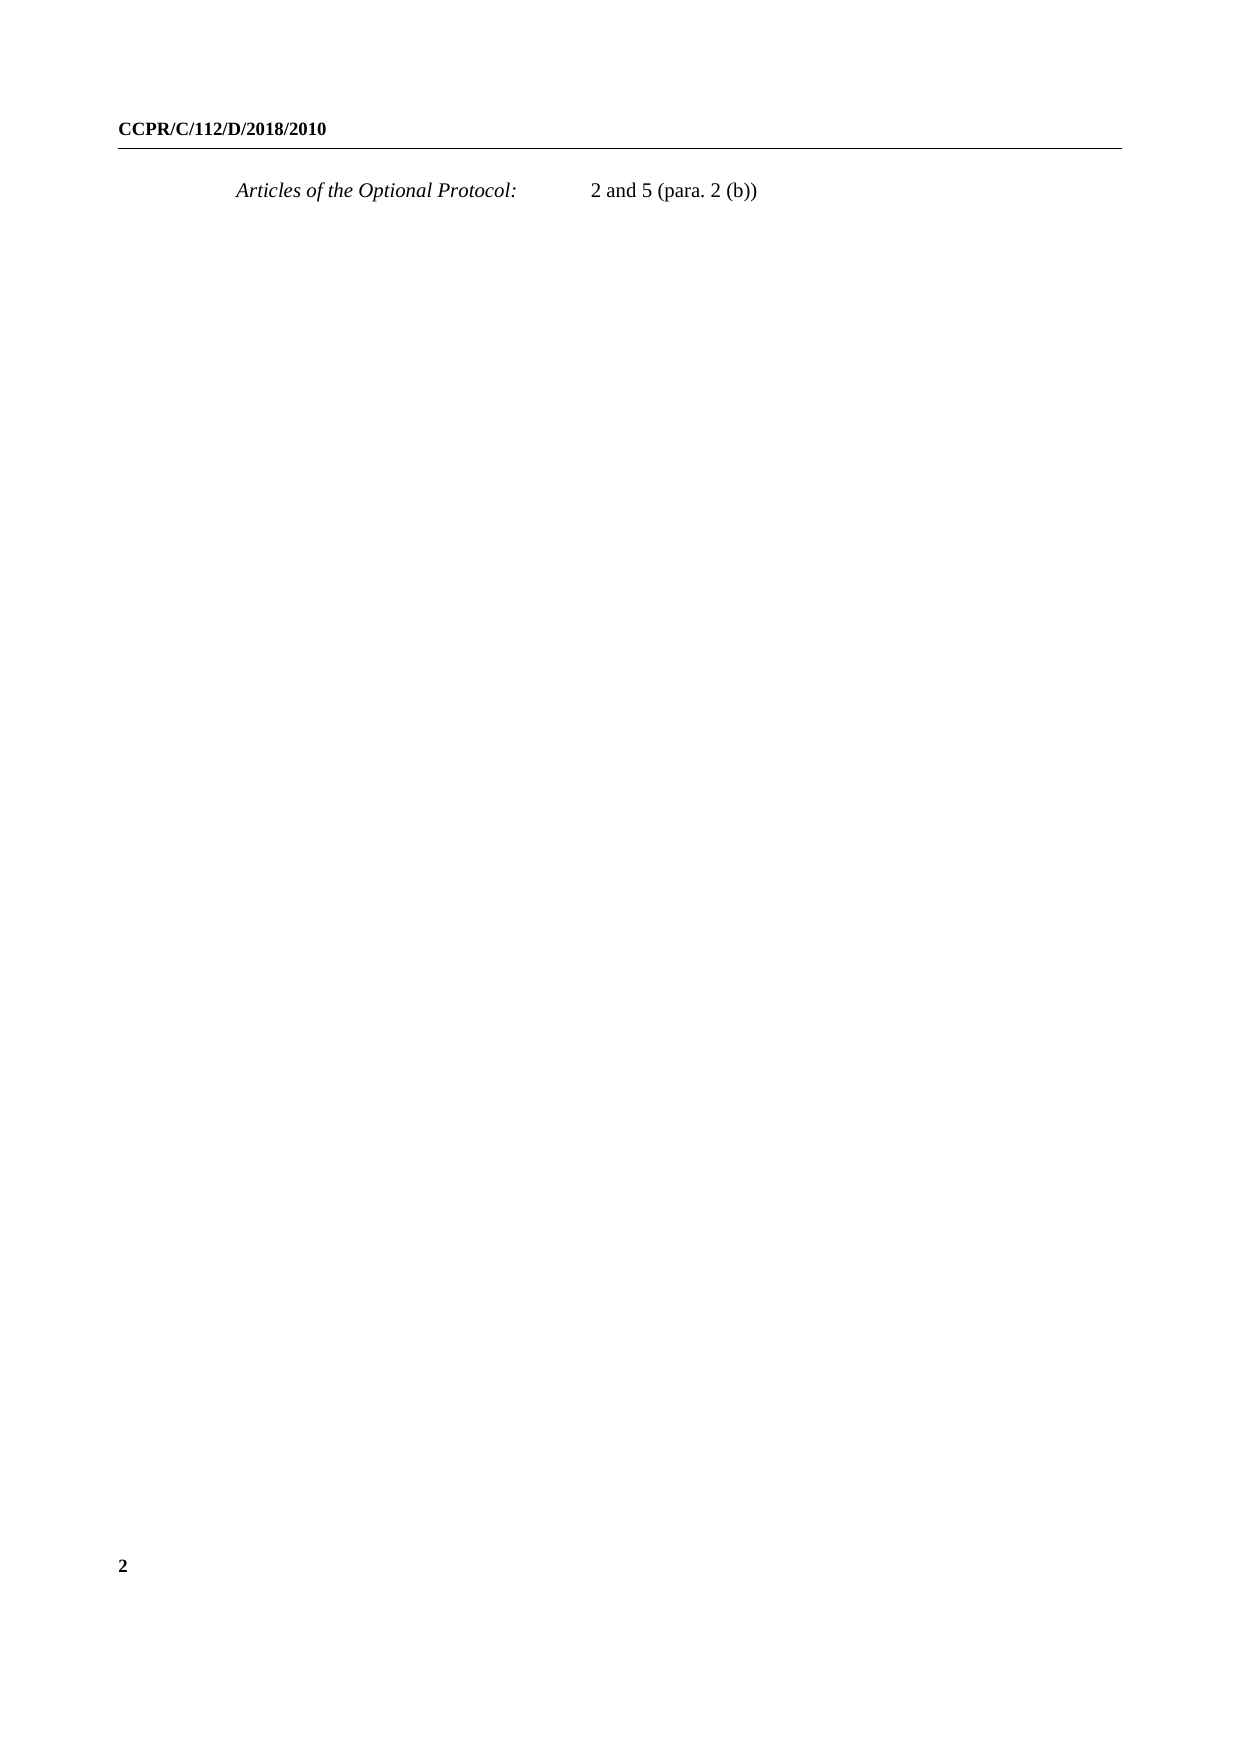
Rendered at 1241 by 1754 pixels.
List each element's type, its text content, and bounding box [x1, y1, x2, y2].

text Articles of the Optional Protocol: 2 and 5 (para. 2 (b)) [236, 177, 1004, 202]
